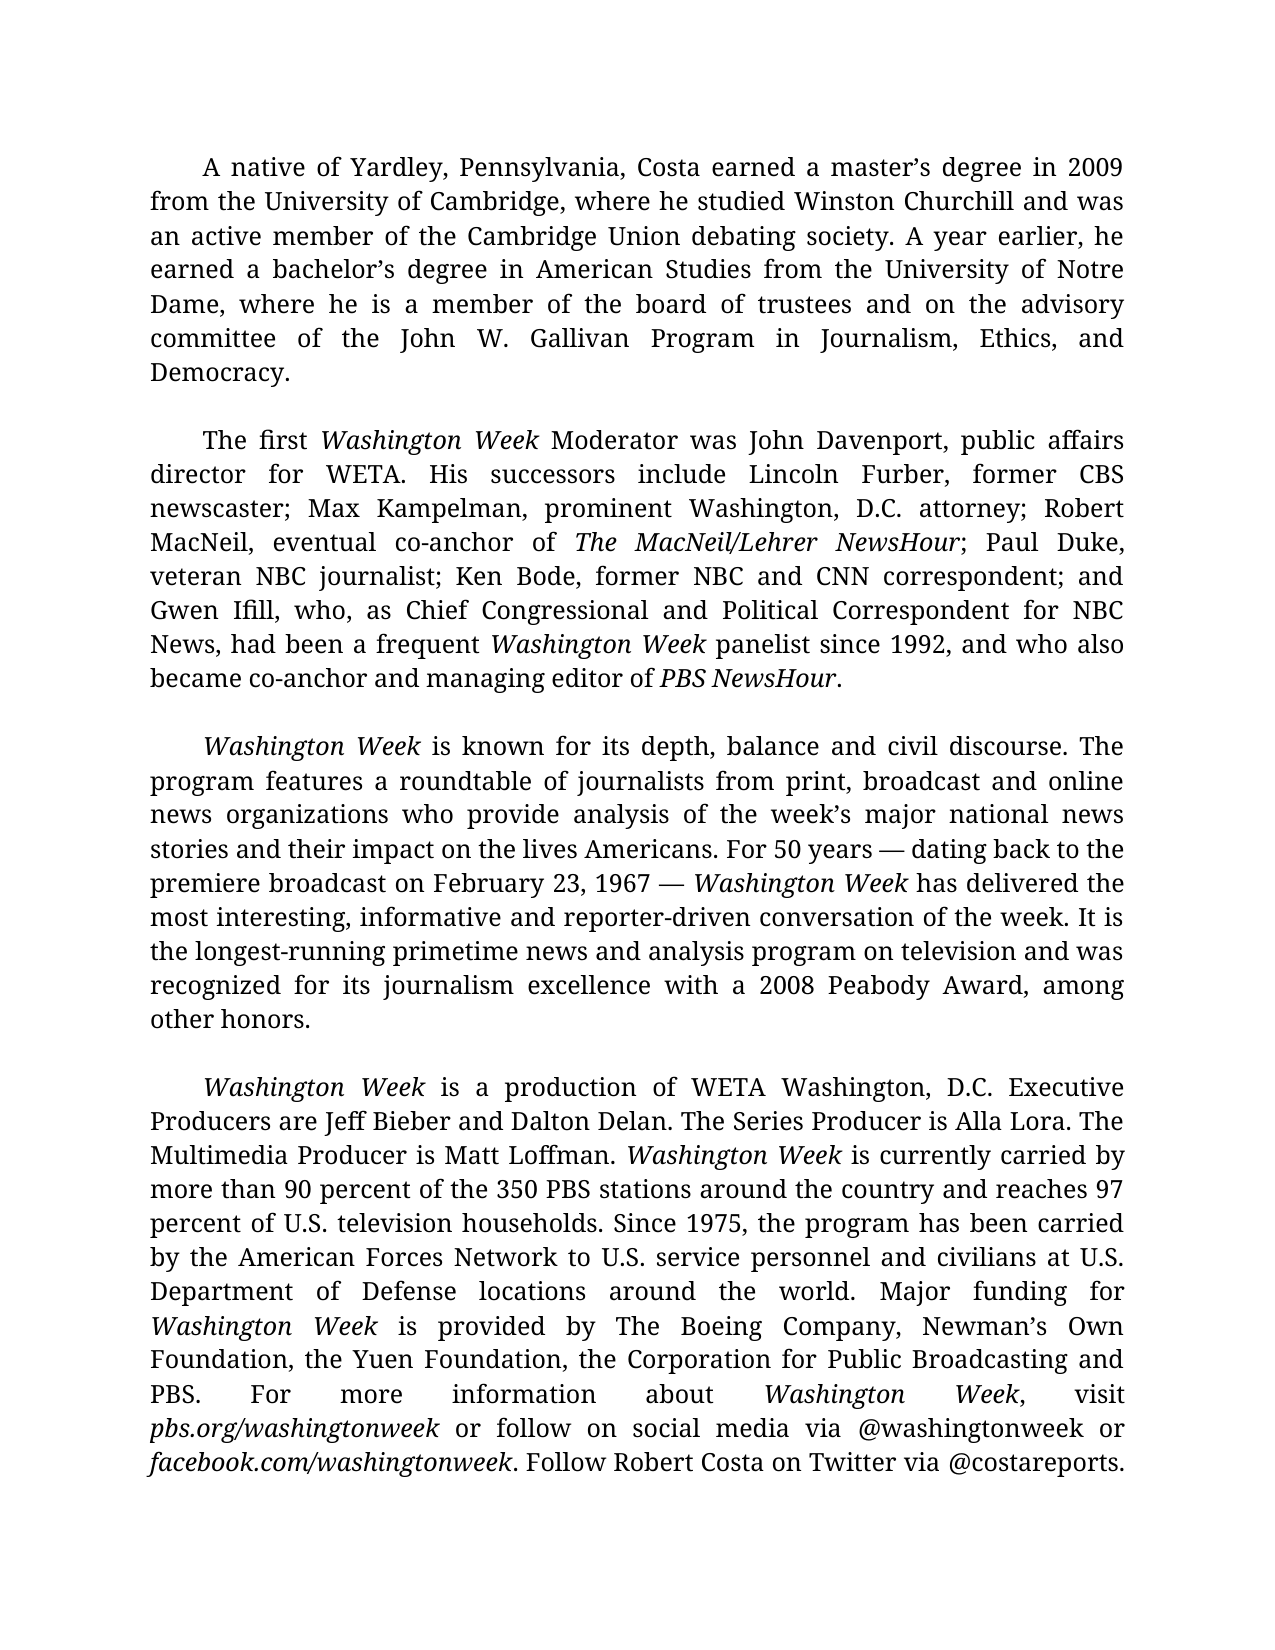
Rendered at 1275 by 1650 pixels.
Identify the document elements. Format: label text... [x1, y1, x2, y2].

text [150, 1070, 1125, 1478]
text Washington Week is known for its depth, balance and civil discourse. The program features a roundtable of journalists from print, broadcast and online news organizations who provide analysis of the week’s major national news stories and their impact on the lives Americans. For 50 years — dating back to the premiere broadcast on February 23, 1967 — Washington Week has delivered the most interesting, informative and reporter-driven conversation of the week. It is the longest-running primetime news and analysis program on television and was recognized for its journalism excellence with a 2008 Peabody Award, among other honors. [150, 729, 1125, 1036]
text A native of Yardley, Pennsylvania, Costa earned a master’s degree in 2009 from the University of Cambridge, where he studied Winston Churchill and was an active member of the Cambridge Union debating society. A year earlier, he earned a bachelor’s degree in American Studies from the University of Notre Dame, where he is a member of the board of trustees and on the advisory committee of the John W. Gallivan Program in Journalism, Ethics, and Democracy. [150, 150, 1125, 388]
text The first Washington Week Moderator was John Davenport, public affairs director for WETA. His successors include Lincoln Furber, former CBS newscaster; Max Kampelman, prominent Washington, D.C. attorney; Robert MacNeil, eventual co-anchor of The MacNeil/Lehrer NewsHour; Paul Duke, veteran NBC journalist; Ken Bode, former NBC and CNN correspondent; and Gwen Ifill, who, as Chief Congressional and Political Correspondent for NBC News, had been a frequent Washington Week panelist since 1992, and who also became co-anchor and managing editor of PBS NewsHour. [150, 422, 1125, 695]
